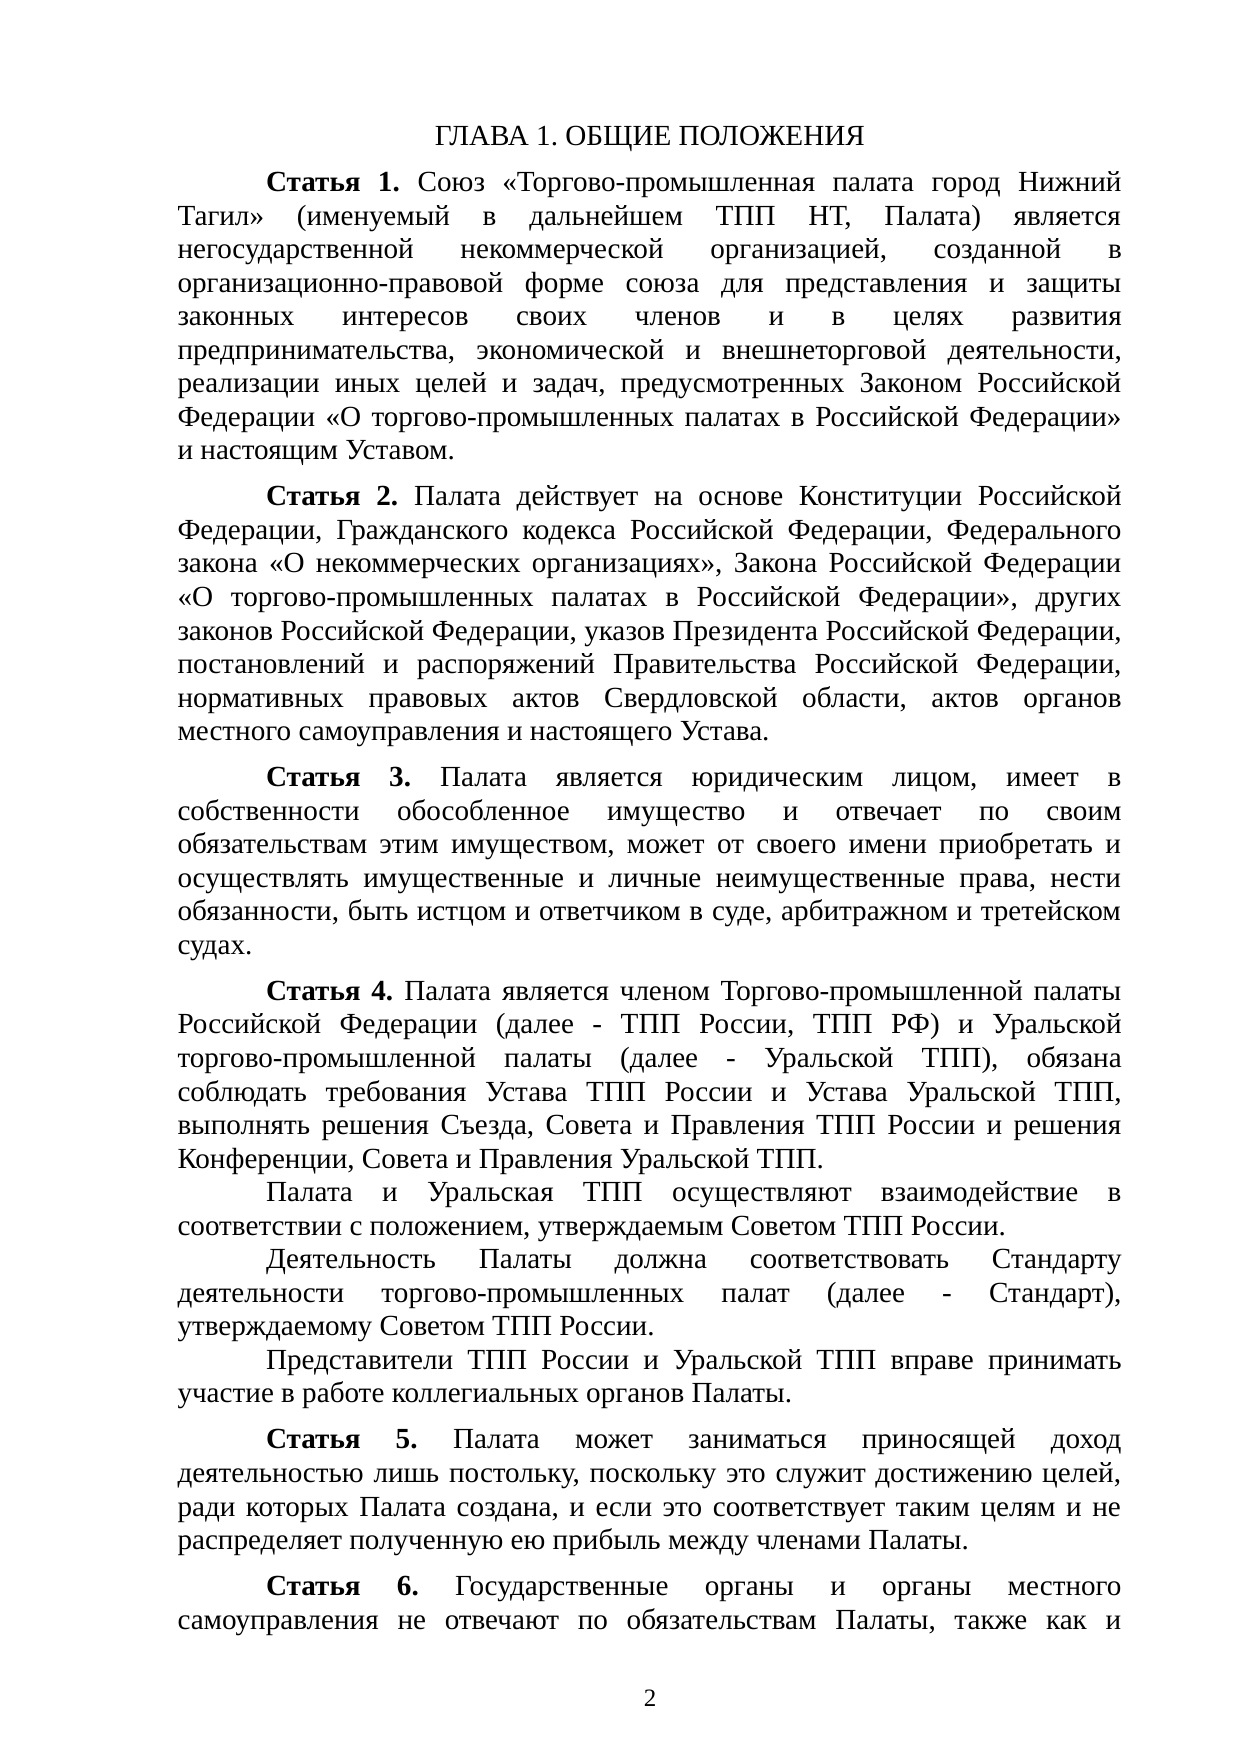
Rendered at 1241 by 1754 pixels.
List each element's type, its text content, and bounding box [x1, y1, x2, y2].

text Статья 1. Союз «Торгово-промышленная палата город Нижний Тагил» (именуемый в дальнейшем ТПП НТ, Палата) является негосударственной некоммерческой организацией, созданной в организационно-правовой форме союза для представления и защиты законных интересов своих членов и в целях развития предпринимательства, экономической и внешнеторговой деятельности, реализации иных целей и задач, предусмотренных Законом Российской Федерации «О торгово-промышленных палатах в Российской Федерации» и настоящим Уставом. [177, 164, 1122, 466]
text Представители ТПП России и Уральской ТПП вправе принимать участие в работе коллегиальных органов Палаты. [177, 1342, 1122, 1409]
list ГЛАВА 1. ОБЩИЕ ПОЛОЖЕНИЯ [177, 118, 1122, 152]
text Деятельность Палаты должна соответствовать Стандарту деятельности торгово-промышленных палат (далее - Стандарт), утверждаемому Советом ТПП России. [177, 1241, 1122, 1342]
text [177, 1568, 1122, 1635]
text Статья 3. Палата является юридическим лицом, имеет в собственности обособленное имущество и отвечает по своим обязательствам этим имуществом, может от своего имени приобретать и осуществлять имущественные и личные неимущественные права, нести обязанности, быть истцом и ответчиком в суде, арбитражном и третейском судах. [177, 759, 1122, 961]
text Статья 2. Палата действует на основе Конституции Российской Федерации, Гражданского кодекса Российской Федерации, Федерального закона «О некоммерческих организациях», Закона Российской Федерации «О торгово-промышленных палатах в Российской Федерации», других законов Российской Федерации, указов Президента Российской Федерации, постановлений и распоряжений Правительства Российской Федерации, нормативных правовых актов Свердловской области, актов органов местного самоуправления и настоящего Устава. [177, 478, 1122, 747]
text Статья 4. Палата является членом Торгово-промышленной палаты Российской Федерации (далее - ТПП России, ТПП РФ) и Уральской торгово-промышленной палаты (далее - Уральской ТПП), обязана соблюдать требования Устава ТПП России и Устава Уральской ТПП, выполнять решения Съезда, Совета и Правления ТПП России и решения Конференции, Совета и Правления Уральской ТПП. [177, 973, 1122, 1174]
text Палата и Уральская ТПП осуществляют взаимодействие в соответствии с положением, утверждаемым Советом ТПП России. [177, 1174, 1122, 1241]
text Статья 5. Палата может заниматься приносящей доход деятельностью лишь постольку, поскольку это служит достижению целей, ради которых Палата создана, и если это соответствует таким целям и не распределяет полученную ею прибыль между членами Палаты. [177, 1422, 1122, 1556]
